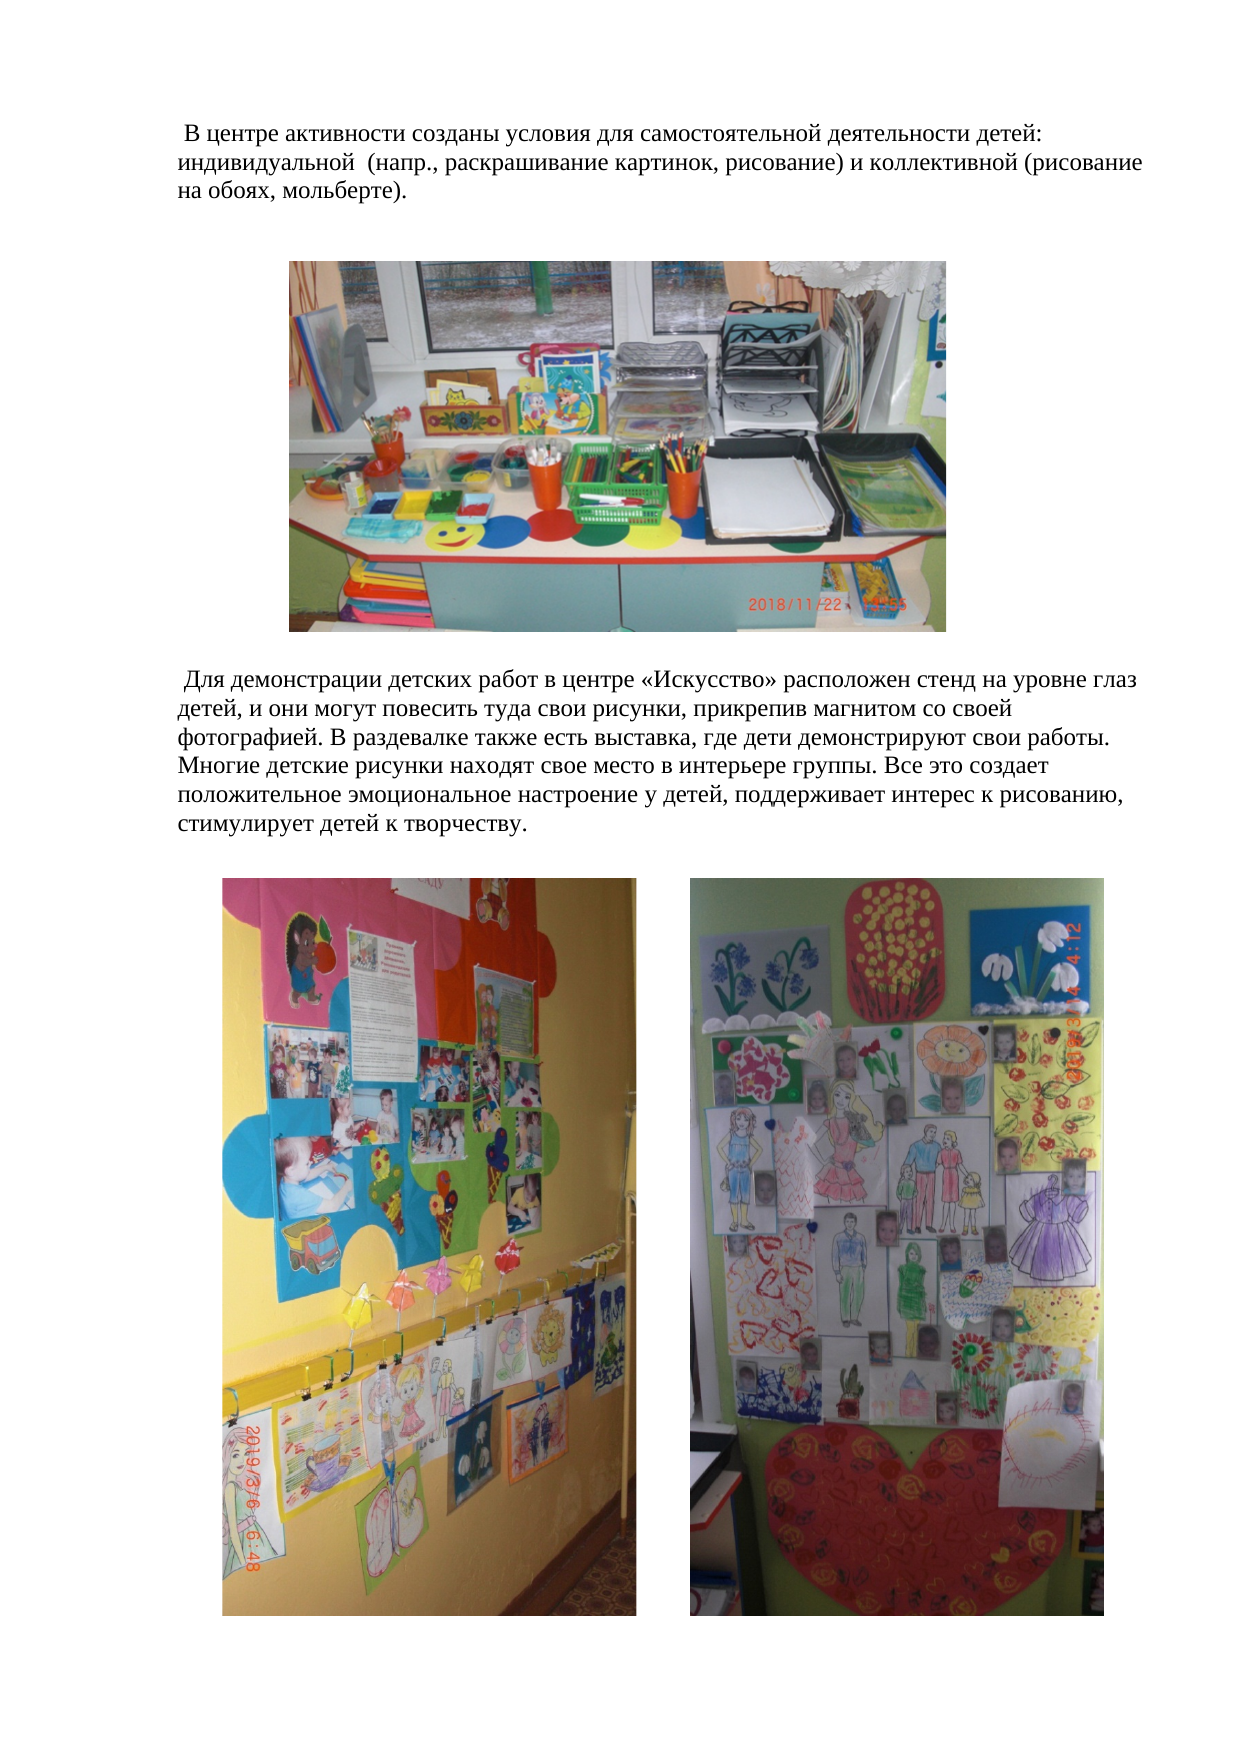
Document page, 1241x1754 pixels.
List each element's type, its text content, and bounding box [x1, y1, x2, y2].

text В центре активности созданы условия для самостоятельной деятельности детей: индивидуальной (напр., раскрашивание картинок, рисование) и коллективной (рисование на обоях, мольберте). [177, 118, 1152, 204]
text Для демонстрации детских работ в центре «Искусство» расположен стенд на уровне глаз детей, и они могут повесить туда свои рисунки, прикрепив магнитом со своей фотографией. В раздевалке также есть выставка, где дети демонстрируют свои работы. Многие детские рисунки находят свое место в интерьере группы. Все это создает положительное эмоциональное настроение у детей, поддерживает интерес к рисованию, стимулирует детей к творчеству. [177, 664, 1152, 837]
picture [289, 261, 947, 632]
picture [690, 878, 1104, 1616]
picture [222, 878, 637, 1616]
